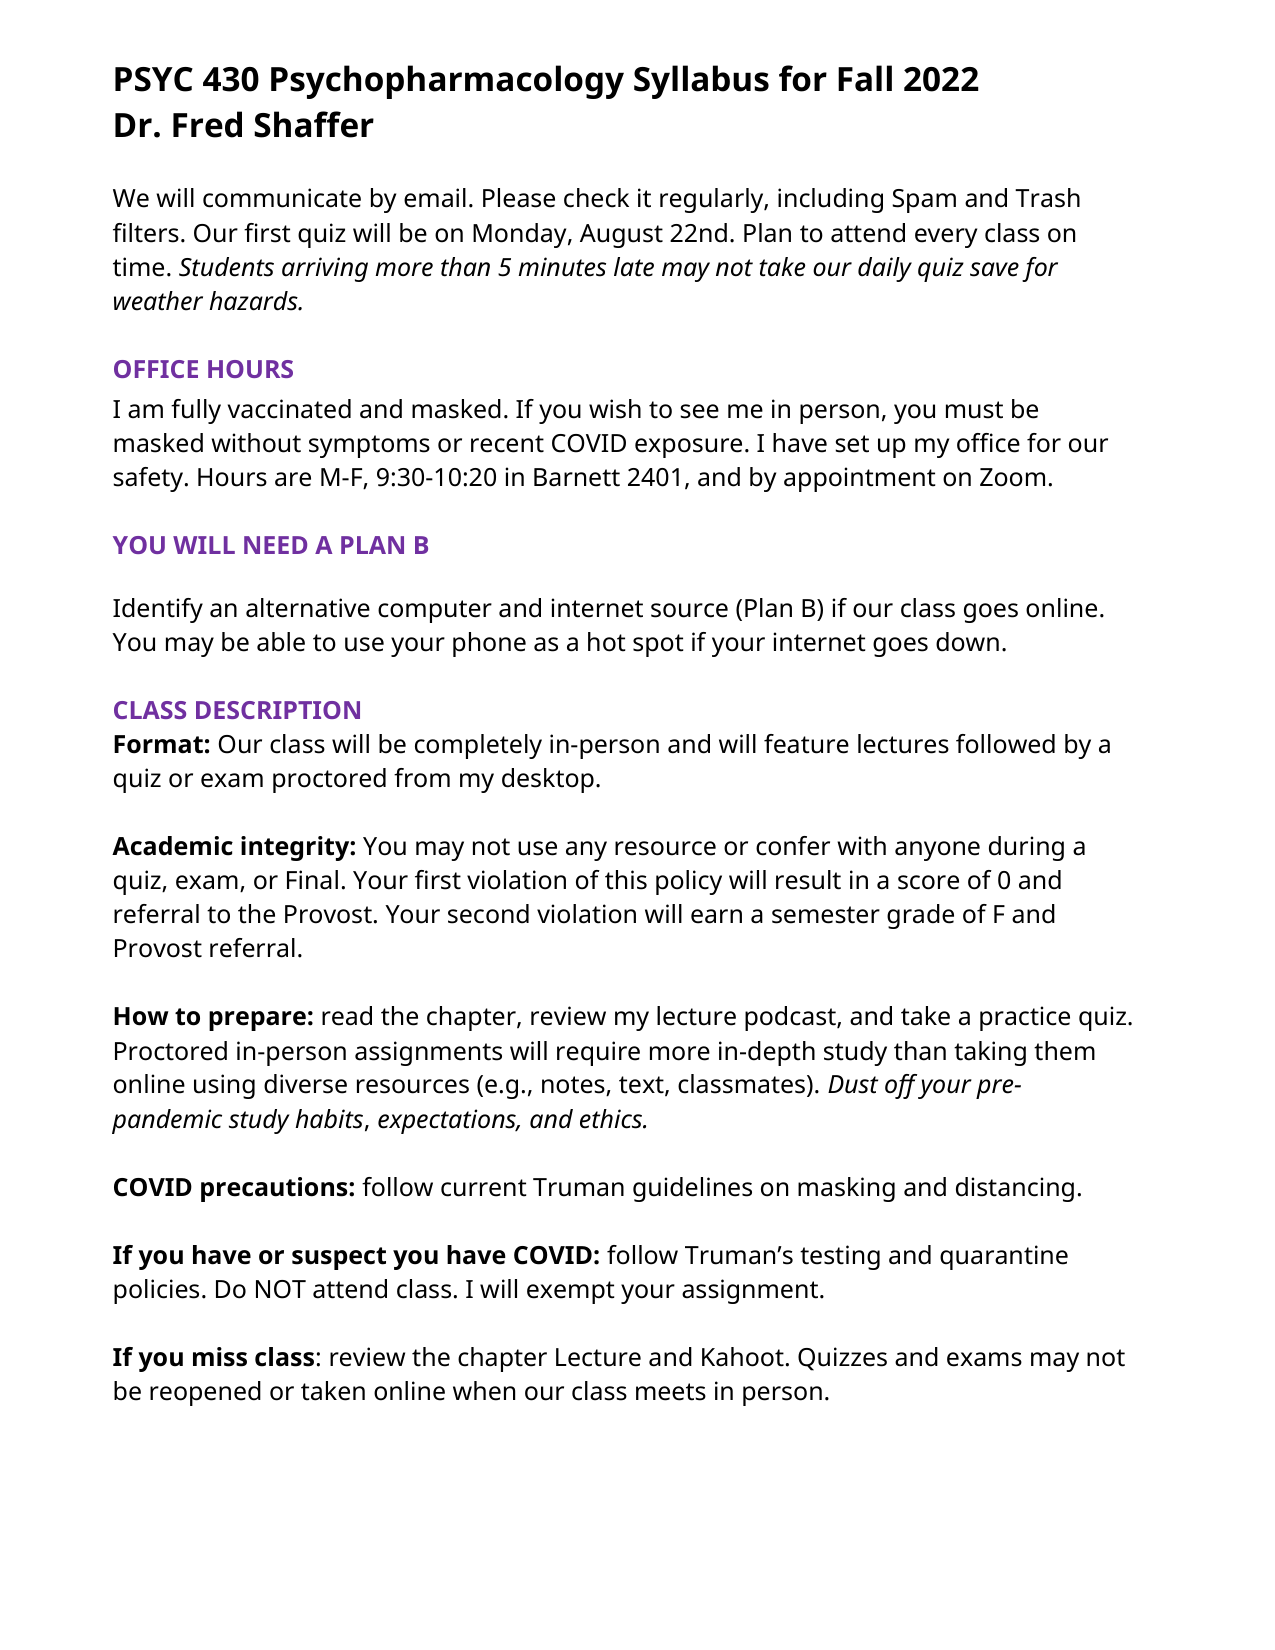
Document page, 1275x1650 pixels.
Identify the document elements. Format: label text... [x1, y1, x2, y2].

subtitle CLASS DESCRIPTION [112, 658, 1134, 727]
subtitle OFFICE HOURS [112, 317, 1134, 386]
subtitle YOU WILL NEED A PLAN B [112, 493, 1134, 590]
text Identify an alternative computer and internet source (Plan B) if our class goes online. You may be able to use your phone as a hot spot if your internet goes down. [112, 590, 1134, 658]
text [112, 727, 1134, 1442]
text I am fully vaccinated and masked. If you wish to see me in person, you must be masked without symptoms or recent COVID exposure. I have set up my office for our safety. Hours are M-F, 9:30-10:20 in Barnett 2401, and by appointment on Zoom. [112, 386, 1134, 493]
text PSYC 430 Psychopharmacology Syllabus for Fall 2022 Dr. Fred Shaffer We will communicate by email. Please check it regularly, including Spam and Trash filters. Our first quiz will be on Monday, August 22nd. Plan to attend every class on time. Students arriving more than 5 minutes late may not take our daily quiz save for weather hazards. [112, 56, 1134, 317]
